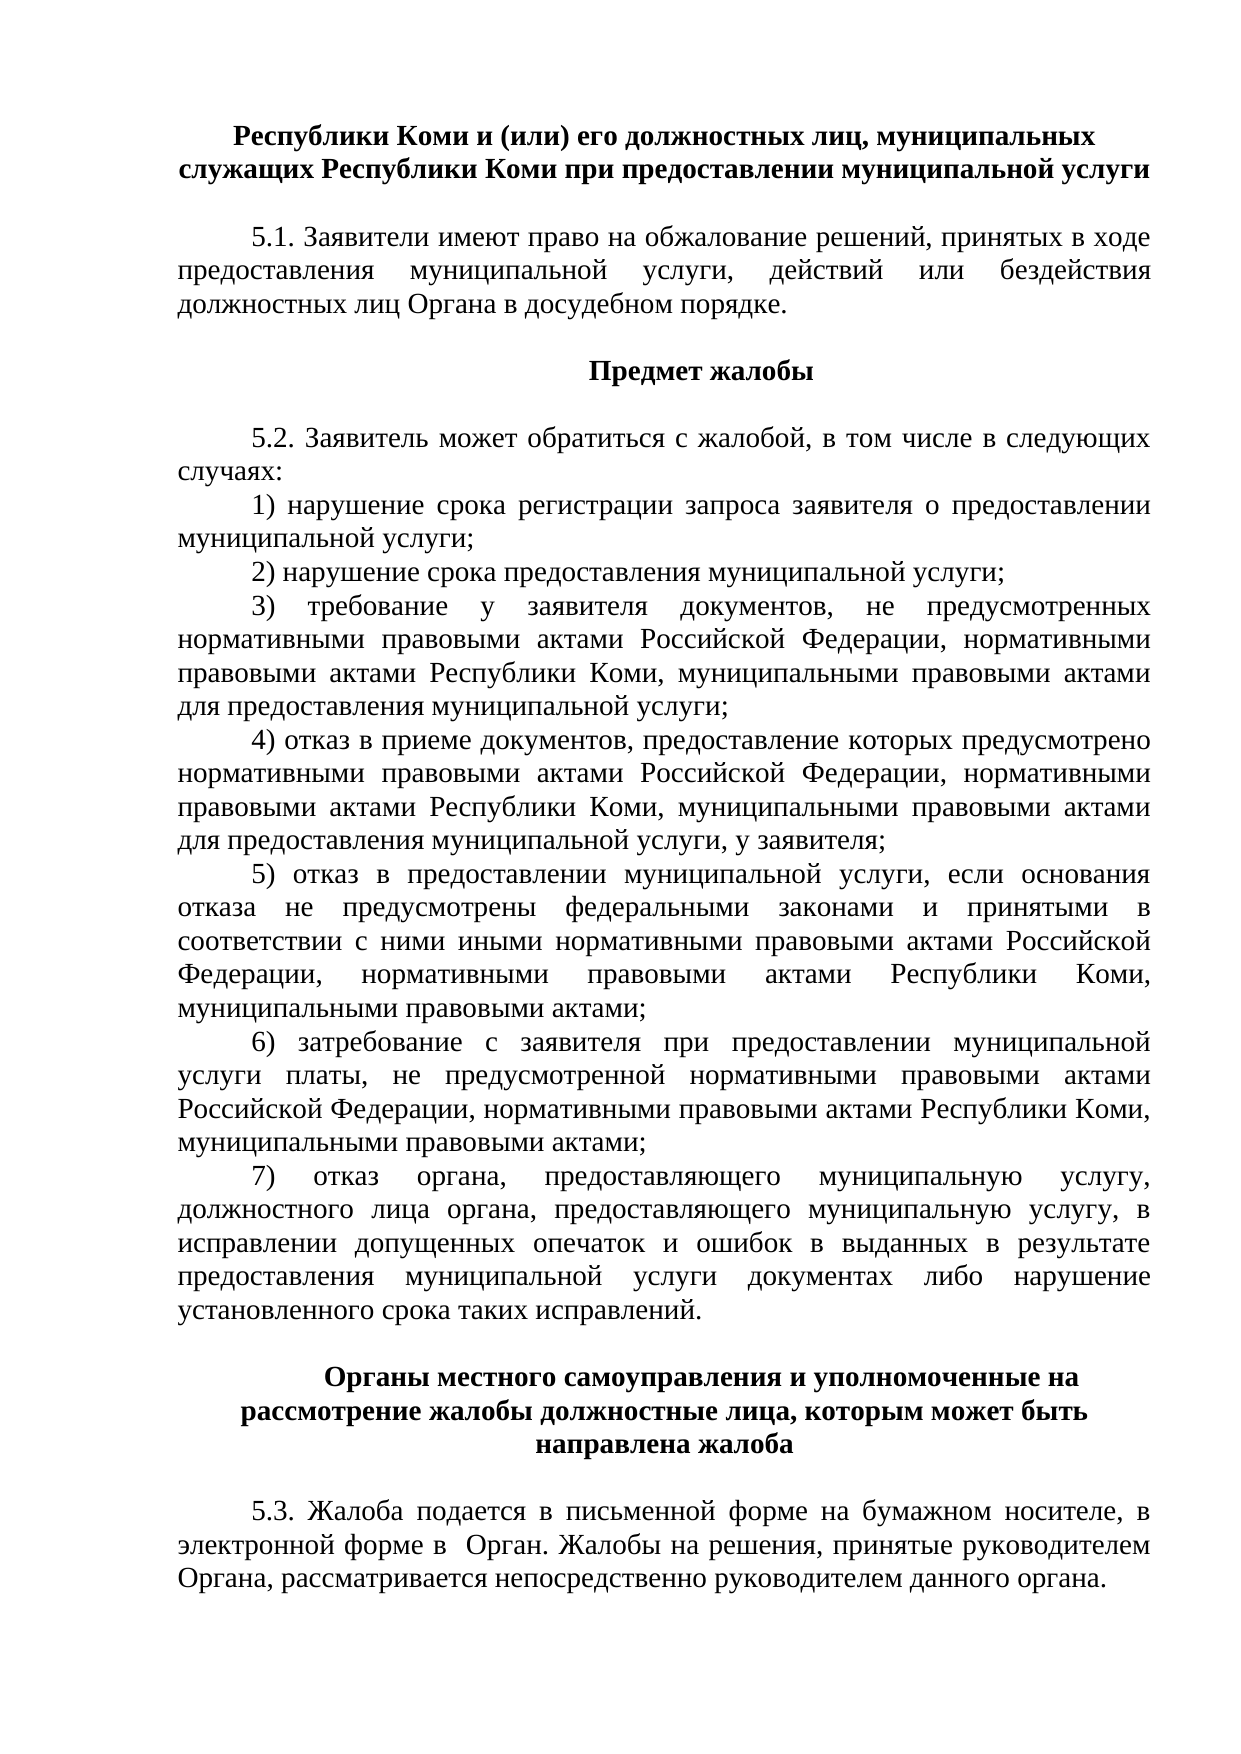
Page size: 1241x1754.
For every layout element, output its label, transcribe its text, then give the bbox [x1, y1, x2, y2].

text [177, 118, 1152, 185]
text 1) нарушение срока регистрации запроса заявителя о предоставлении муниципальной услуги; [177, 487, 1152, 554]
text 7) отказ органа, предоставляющего муниципальную услугу, должностного лица органа, предоставляющего муниципальную услугу, в исправлении допущенных опечаток и ошибок в выданных в результате предоставления муниципальной услуги документах либо нарушение установленного срока таких исправлений. [177, 1158, 1152, 1326]
text 2) нарушение срока предоставления муниципальной услуги; [177, 554, 1152, 588]
text 5.1. Заявители имеют право на обжалование решений, принятых в ходе предоставления муниципальной услуги, действий или бездействия должностных лиц Органа в досудебном порядке. [177, 219, 1152, 319]
text 3) требование у заявителя документов, не предусмотренных нормативными правовыми актами Российской Федерации, нормативными правовыми актами Республики Коми, муниципальными правовыми актами для предоставления муниципальной услуги; [177, 588, 1152, 722]
text 5.3. Жалоба подается в письменной форме на бумажном носителе, в электронной форме в Орган. Жалобы на решения, принятые руководителем Органа, рассматривается непосредственно руководителем данного органа. [177, 1493, 1152, 1594]
text Предмет жалобы [177, 353, 1152, 386]
text 5.2. Заявитель может обратиться с жалобой, в том числе в следующих случаях: [177, 420, 1152, 487]
text 6) затребование с заявителя при предоставлении муниципальной услуги платы, не предусмотренной нормативными правовыми актами Российской Федерации, нормативными правовыми актами Республики Коми, муниципальными правовыми актами; [177, 1024, 1152, 1158]
text 5) отказ в предоставлении муниципальной услуги, если основания отказа не предусмотрены федеральными законами и принятыми в соответствии с ними иными нормативными правовыми актами Российской Федерации, нормативными правовыми актами Республики Коми, муниципальными правовыми актами; [177, 856, 1152, 1024]
text 4) отказ в приеме документов, предоставление которых предусмотрено нормативными правовыми актами Российской Федерации, нормативными правовыми актами Республики Коми, муниципальными правовыми актами для предоставления муниципальной услуги, у заявителя; [177, 722, 1152, 856]
text Органы местного самоуправления и уполномоченные на рассмотрение жалобы должностные лица, которым может быть направлена жалоба [177, 1359, 1152, 1460]
